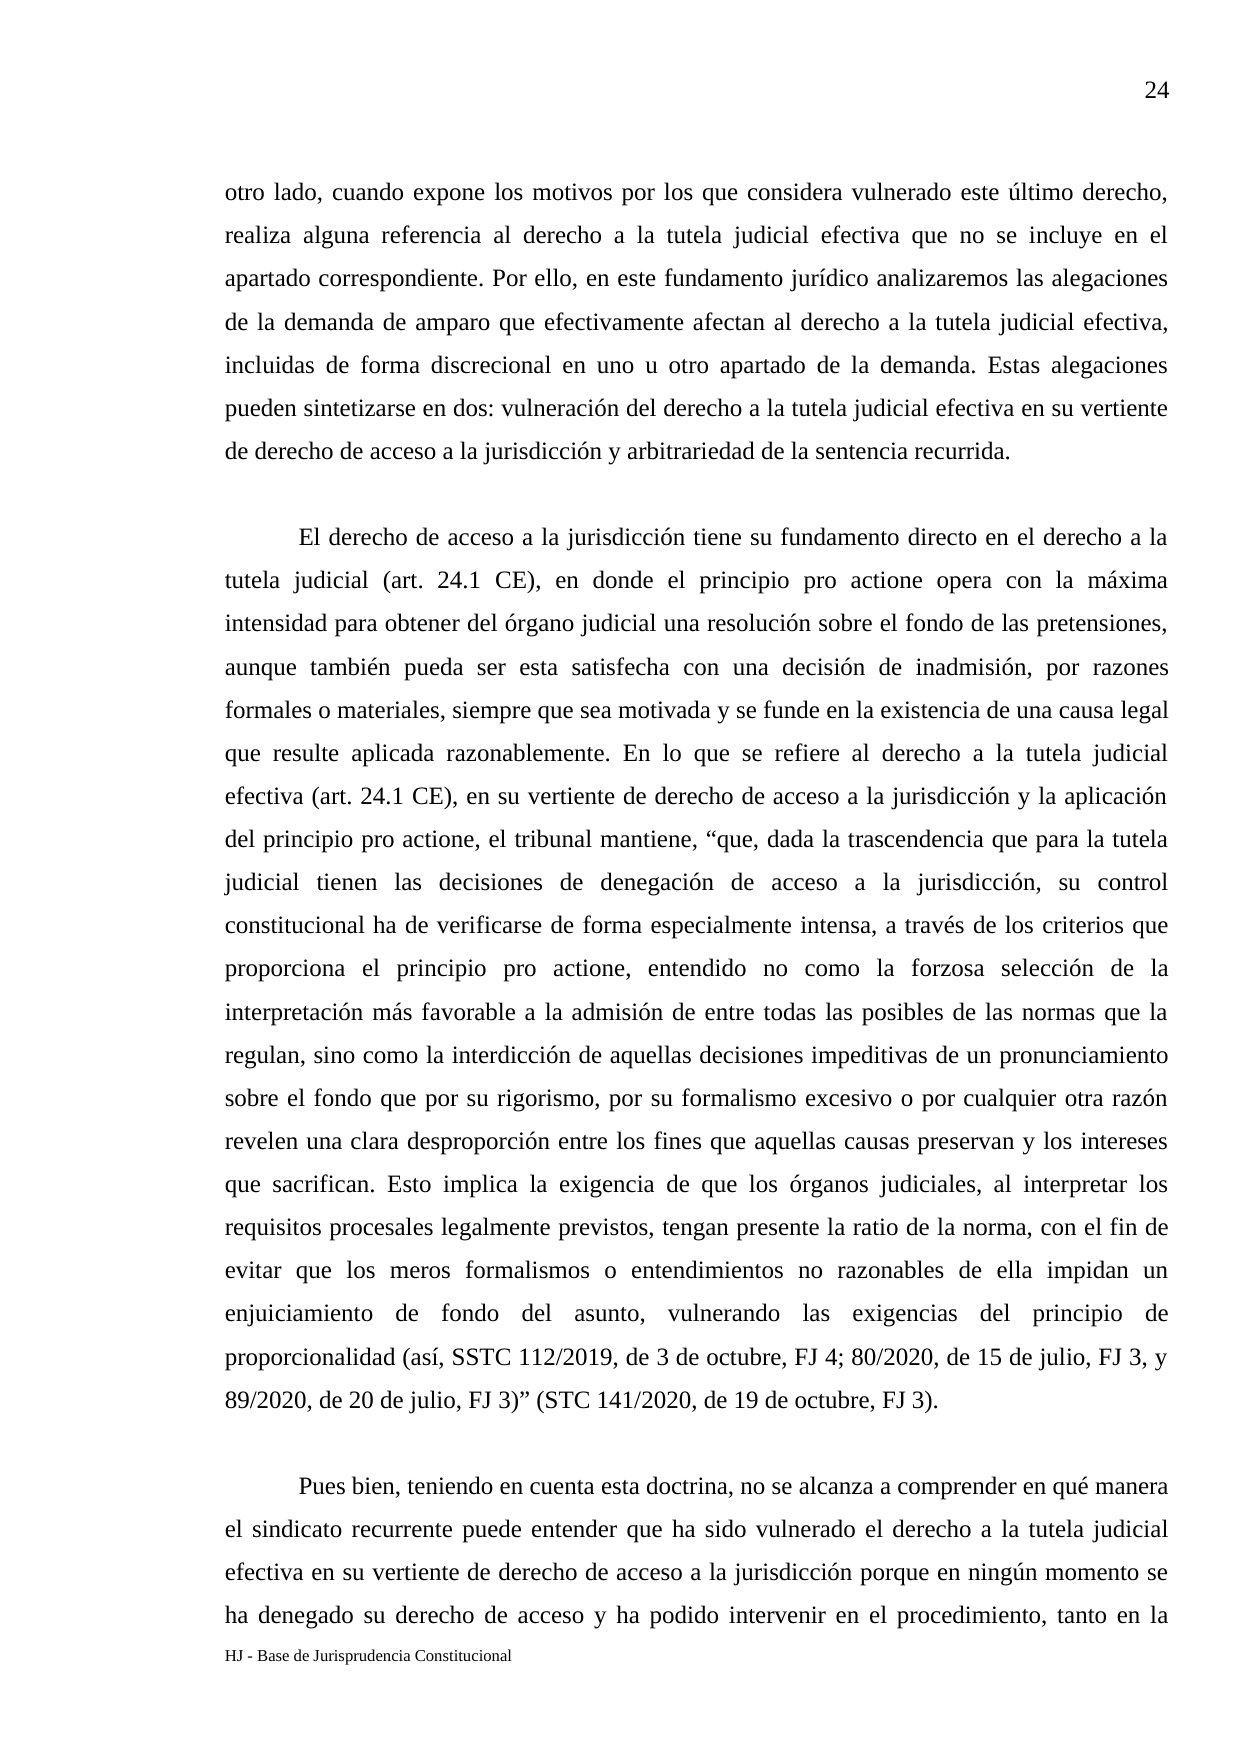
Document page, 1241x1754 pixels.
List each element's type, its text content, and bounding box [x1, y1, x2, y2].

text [224, 1471, 1169, 1629]
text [224, 177, 1169, 465]
text El derecho de acceso a la jurisdicción tiene su fundamento directo en el derecho a la tutela judicial (art. 24.1 CE), en donde el principio pro actione opera con la máxima intensidad para obtener del órgano judicial una resolución sobre el fondo de las pretensiones, aunque también pueda ser esta satisfecha con una decisión de inadmisión, por razones formales o materiales, siempre que sea motivada y se funde en la existencia de una causa legal que resulte aplicada razonablemente. En lo que se refiere al derecho a la tutela judicial efectiva (art. 24.1 CE), en su vertiente de derecho de acceso a la jurisdicción y la aplicación del principio pro actione, el tribunal mantiene, “que, dada la trascendencia que para la tutela judicial tienen las decisiones de denegación de acceso a la jurisdicción, su control constitucional ha de verificarse de forma especialmente intensa, a través de los criterios que proporciona el principio pro actione, entendido no como la forzosa selección de la interpretación más favorable a la admisión de entre todas las posibles de las normas que la regulan, sino como la interdicción de aquellas decisiones impeditivas de un pronunciamiento sobre el fondo que por su rigorismo, por su formalismo excesivo o por cualquier otra razón revelen una clara desproporción entre los fines que aquellas causas preservan y los intereses que sacrifican. Esto implica la exigencia de que los órganos judiciales, al interpretar los requisitos procesales legalmente previstos, tengan presente la ratio de la norma, con el fin de evitar que los meros formalismos o entendimientos no razonables de ella impidan un enjuiciamiento de fondo del asunto, vulnerando las exigencias del principio de proporcionalidad (así, SSTC 112/2019, de 3 de octubre, FJ 4; 80/2020, de 15 de julio, FJ 3, y 89/2020, de 20 de julio, FJ 3)” (STC 141/2020, de 19 de octubre, FJ 3). [224, 522, 1169, 1413]
